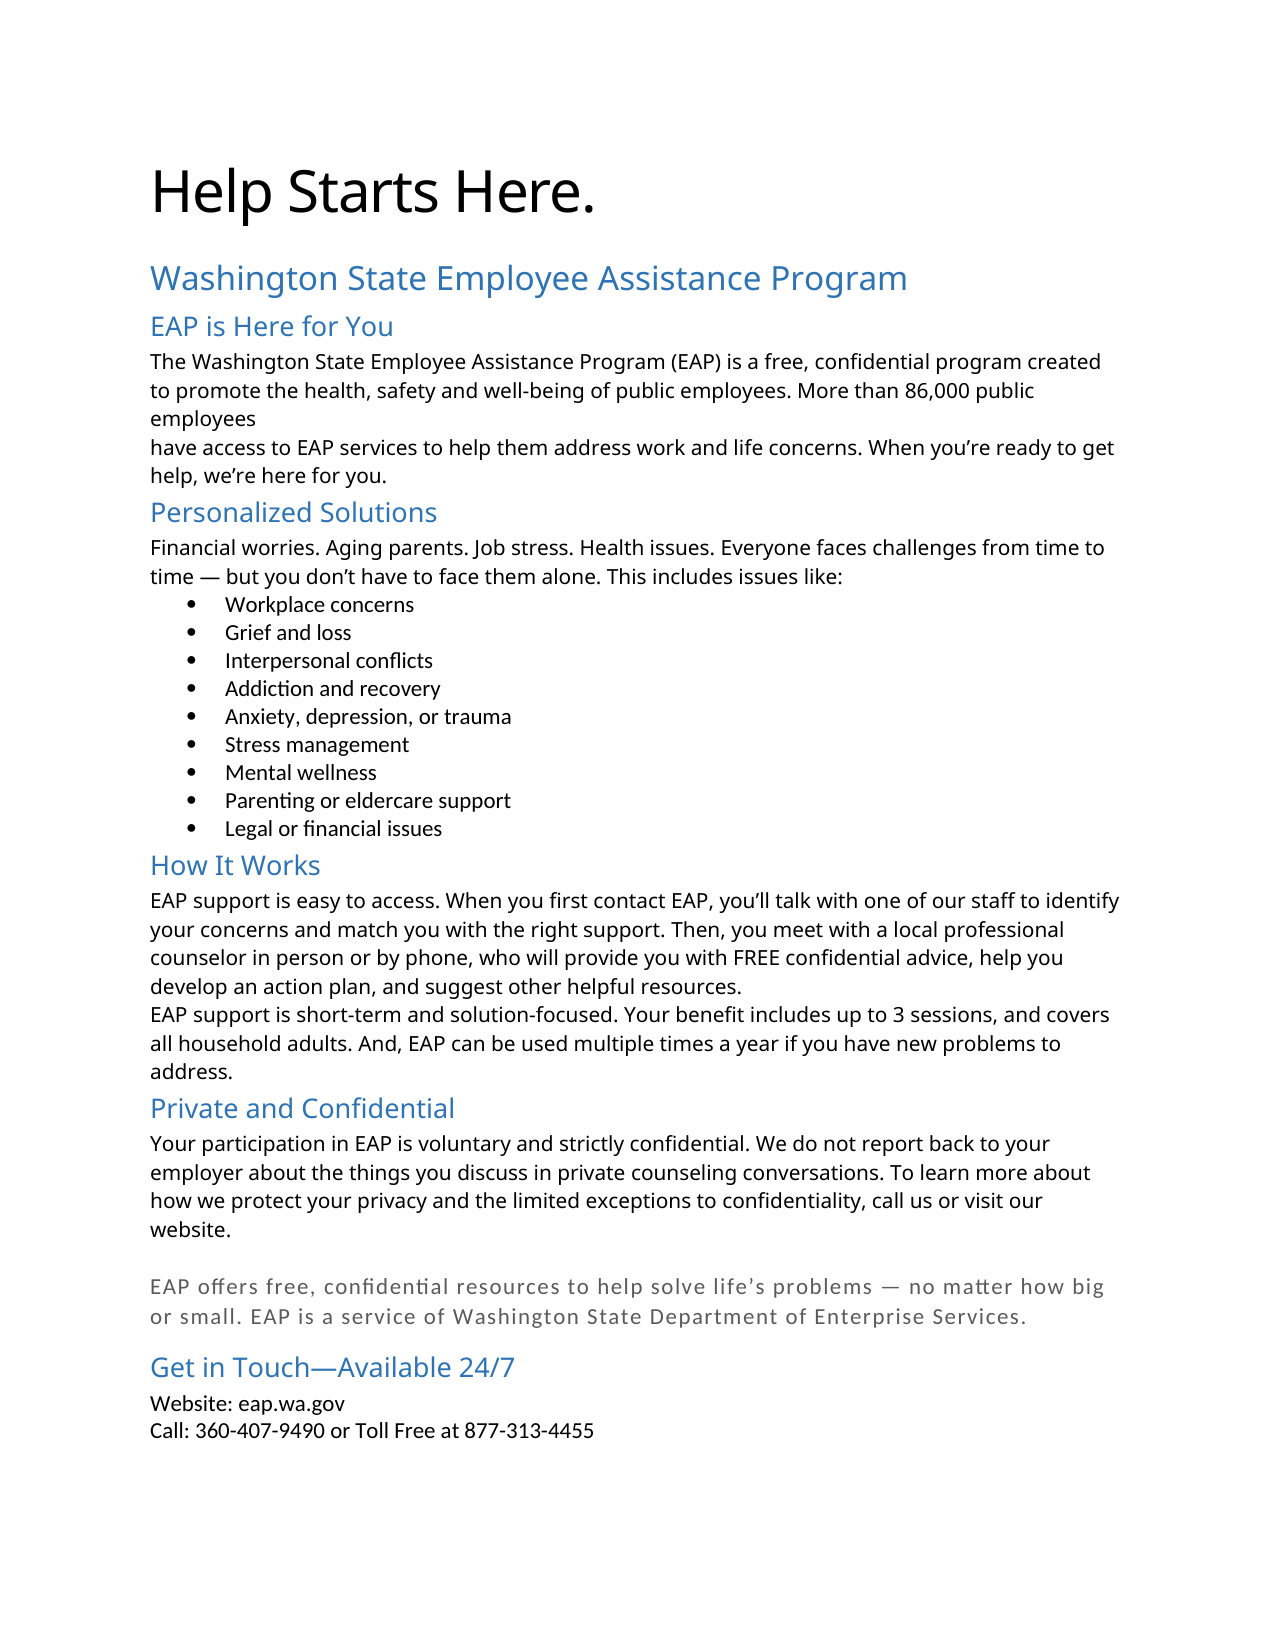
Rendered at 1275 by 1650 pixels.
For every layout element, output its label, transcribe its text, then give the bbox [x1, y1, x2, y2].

text EAP support is short-term and solution-focused. Your benefit includes up to 3 sessions, and covers all household adults. And, EAP can be used multiple times a year if you have new problems to address. [150, 1000, 1125, 1086]
subtitle EAP is Here for You [150, 308, 1125, 344]
list Workplace concerns [187, 590, 1125, 618]
list Addiction and recovery [187, 674, 1125, 702]
text have access to EAP services to help them address work and life concerns. When you’re ready to get help, we’re here for you. [150, 433, 1125, 489]
text Call: 360-407-9490 or Toll Free at 877-313-4455 [150, 1417, 1125, 1445]
subtitle How It Works [150, 847, 1125, 884]
subtitle Personalized Solutions [150, 494, 1125, 531]
text The Washington State Employee Assistance Program (EAP) is a free, confidential program created to promote the health, safety and well-being of public employees. More than 86,000 public employees [150, 347, 1125, 433]
subtitle Get in Touch—Available 24/7 [150, 1349, 1125, 1386]
list Grief and loss [187, 618, 1125, 646]
text EAP support is easy to access. When you first contact EAP, you’ll talk with one of our staff to identify your concerns and match you with the right support. Then, you meet with a local professional counselor in person or by phone, who will provide you with FREE confidential advice, help you develop an action plan, and suggest other helpful resources. [150, 887, 1125, 1000]
list Interpersonal conflicts [187, 646, 1125, 674]
subtitle EAP offers free, confidential resources to help solve life’s problems — no matter how big or small. EAP is a service of Washington State Department of Enterprise Services. [150, 1272, 1125, 1330]
text Your participation in EAP is voluntary and strictly confidential. We do not report back to your employer about the things you discuss in private counseling conversations. To learn more about how we protect your privacy and the limited exceptions to confidentiality, call us or visit our website. [150, 1129, 1125, 1243]
title Help Starts Here. [150, 150, 1125, 229]
list Mental wellness [187, 758, 1125, 787]
list Stress management [187, 731, 1125, 758]
list Parenting or eldercare support [187, 787, 1125, 814]
list Legal or financial issues [187, 814, 1125, 843]
text Financial worries. Aging parents. Job stress. Health issues. Everyone faces challenges from time to time — but you don’t have to face them alone. This includes issues like: [150, 533, 1125, 590]
list Anxiety, depression, or trauma [187, 702, 1125, 731]
subtitle Private and Confidential [150, 1090, 1125, 1127]
subtitle Washington State Employee Assistance Program [150, 254, 1125, 300]
text Website: eap.wa.gov [150, 1389, 1125, 1417]
